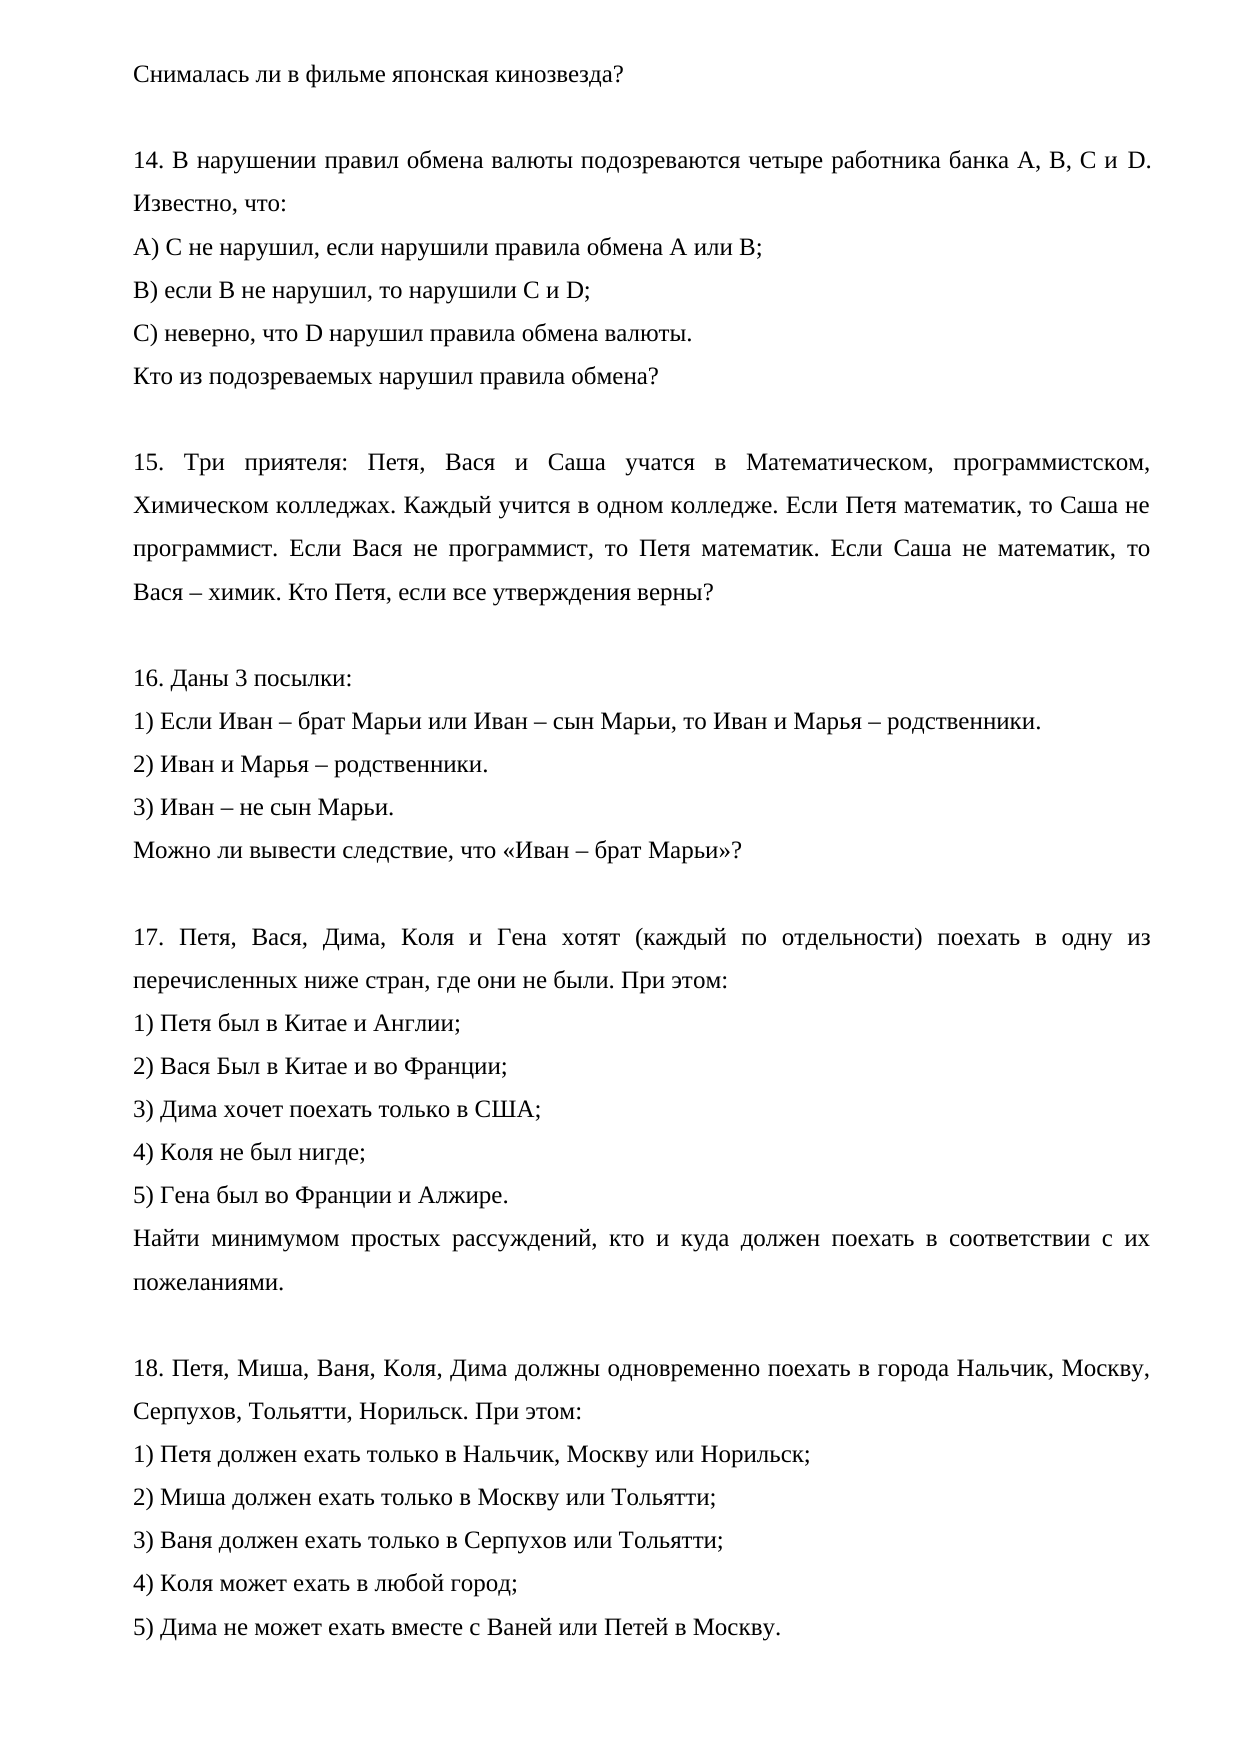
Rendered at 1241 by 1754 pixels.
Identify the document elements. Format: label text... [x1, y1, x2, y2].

text 2) Миша должен ехать только в Москву или Тольятти; [133, 1482, 1152, 1511]
text 3) Ваня должен ехать только в Серпухов или Тольятти; [133, 1525, 1152, 1554]
text 3) Иван – не сын Марьи. [133, 792, 1152, 821]
text 16. Даны 3 посылки: [133, 663, 1152, 692]
text В) если В не нарушил, то нарушили С и D; [133, 275, 1152, 303]
text 1) Если Иван – брат Марьи или Иван – сын Марьи, то Иван и Марья – родственники. [133, 706, 1152, 735]
text Найти минимумом простых рассуждений, кто и куда должен поехать в соответствии с их пожеланиями. [133, 1223, 1152, 1295]
text С) неверно, что D нарушил правила обмена валюты. [133, 318, 1152, 347]
text 2) Иван и Марья – родственники. [133, 749, 1152, 778]
text 17. Петя, Вася, Дима, Коля и Гена хотят (каждый по отдельности) поехать в одну из перечисленных ниже стран, где они не были. При этом: [133, 922, 1152, 993]
text 4) Коля может ехать в любой город; [133, 1568, 1152, 1597]
text Кто из подозреваемых нарушил правила обмена? [133, 361, 1152, 390]
text 5) Гена был во Франции и Алжире. [133, 1180, 1152, 1209]
text Снималась ли в фильме японская кинозвезда? [133, 59, 1152, 88]
text 15. Три приятеля: Петя, Вася и Саша учатся в Математическом, программистском, Химическом колледжах. Каждый учится в одном колледже. Если Петя математик, то Саша не программист. Если Вася не программист, то Петя математик. Если Саша не математик, то Вася – химик. Кто Петя, если все утверждения верны? [133, 447, 1152, 605]
text 4) Коля не был нигде; [133, 1137, 1152, 1166]
text А) С не нарушил, если нарушили правила обмена А или В; [133, 232, 1152, 260]
text 5) Дима не может ехать вместе с Ваней или Петей в Москву. [133, 1612, 1152, 1640]
text 1) Петя должен ехать только в Нальчик, Москву или Норильск; [133, 1439, 1152, 1468]
text 1) Петя был в Китае и Англии; [133, 1008, 1152, 1037]
text 2) Вася Был в Китае и во Франции; [133, 1051, 1152, 1080]
text 14. В нарушении правил обмена валюты подозреваются четыре работника банка А, В, С и D. Известно, что: [133, 145, 1152, 217]
text Можно ли вывести следствие, что «Иван – брат Марьи»? [133, 835, 1152, 864]
text 3) Дима хочет поехать только в США; [133, 1094, 1152, 1123]
text 18. Петя, Миша, Ваня, Коля, Дима должны одновременно поехать в города Нальчик, Москву, Серпухов, Тольятти, Норильск. При этом: [133, 1353, 1152, 1425]
